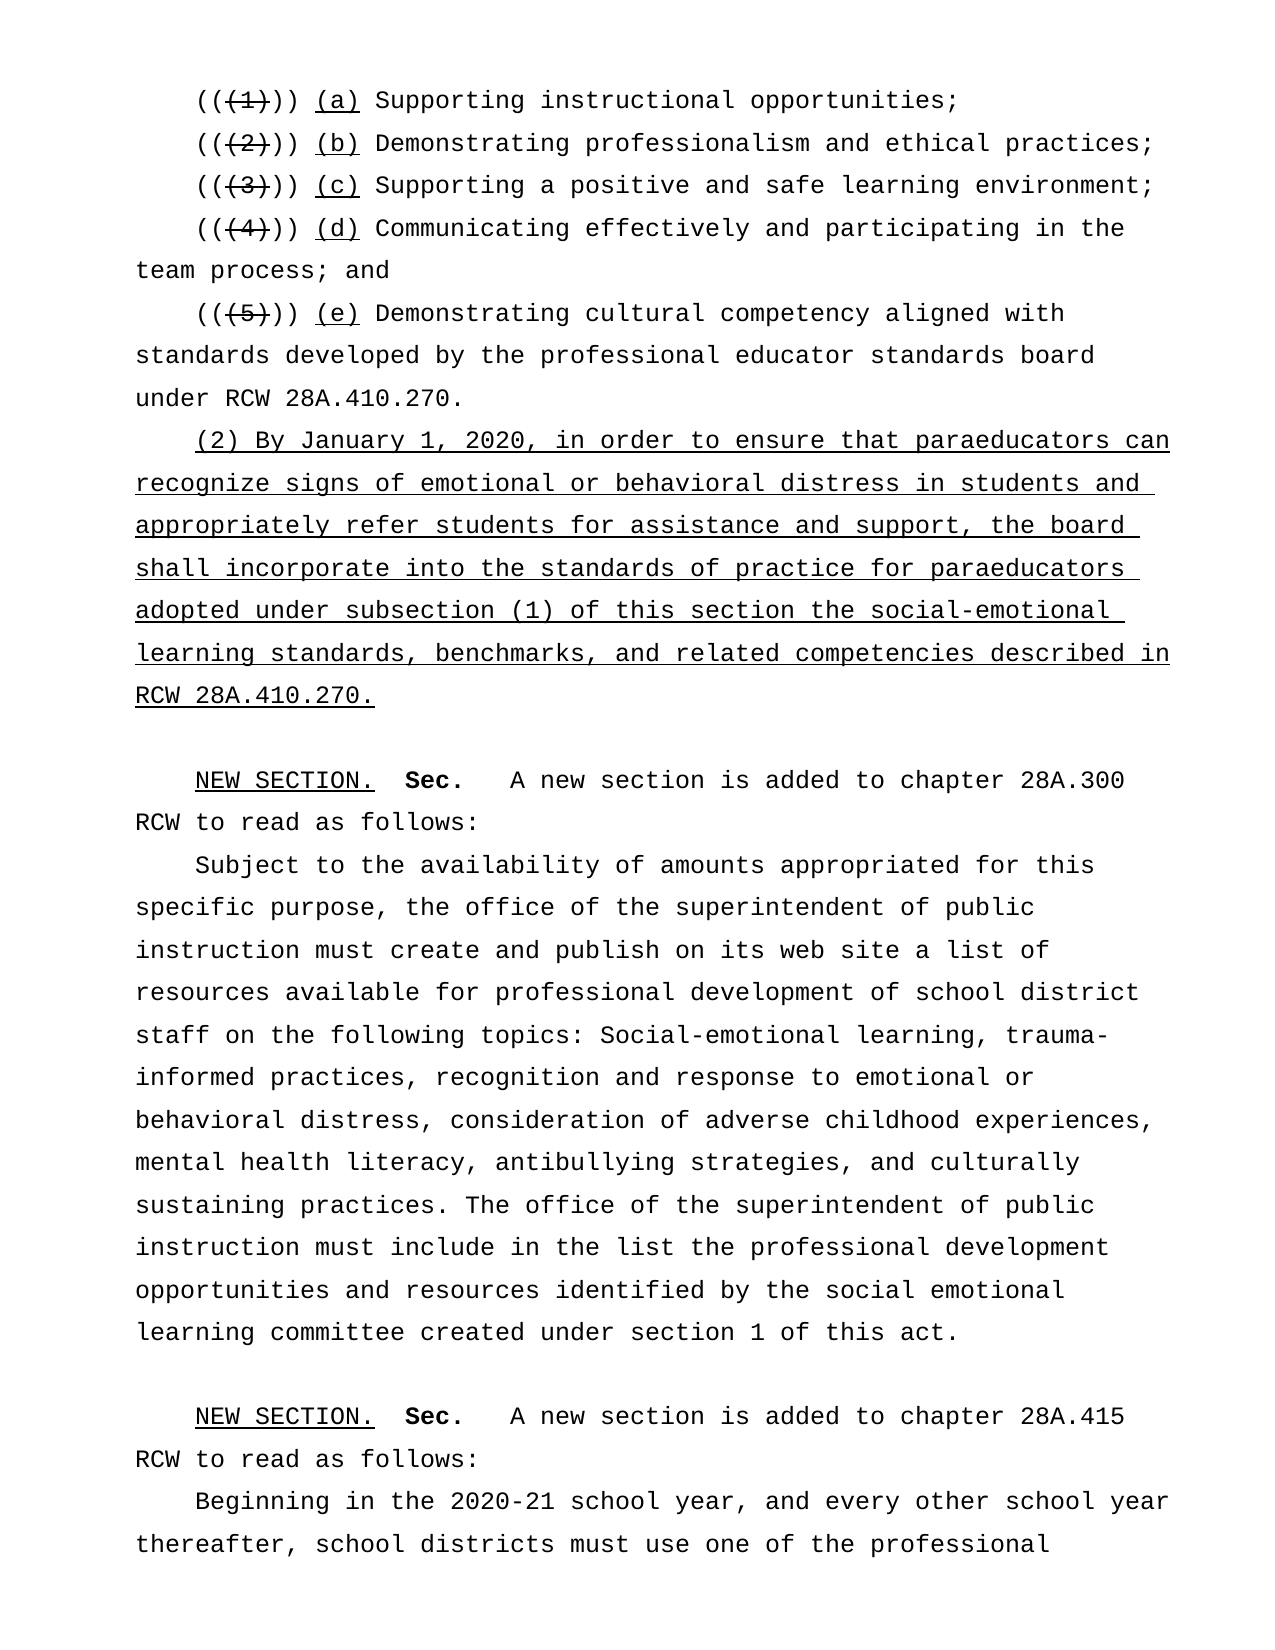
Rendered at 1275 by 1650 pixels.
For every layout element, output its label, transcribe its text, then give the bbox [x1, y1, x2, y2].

text (2) By January 1, 2020, in order to ensure that paraeducators can recognize signs of emotional or behavioral distress in students and appropriately refer students for assistance and support, the board shall incorporate into the standards of practice for paraeducators adopted under subsection (1) of this section the social-emotional learning standards, benchmarks, and related competencies described in RCW 28A.410.270. [135, 415, 1170, 664]
text (((1))) (a) Supporting instructional opportunities; [135, 75, 1170, 117]
text (((4))) (d) Communicating effectively and participating in the team process; and [135, 202, 1170, 287]
text (((5))) (e) Demonstrating cultural competency aligned with standards developed by the professional educator standards board under RCW 28A.410.270. [135, 287, 1170, 415]
text (2) By January 1, 2020, in order to ensure that paraeducators can recognize signs of emotional or behavioral distress in students and appropriately refer students for assistance and support, the board shall incorporate into the standards of practice for paraeducators adopted under subsection (1) of this section the social-emotional learning standards, benchmarks, and related competencies described in RCW 28A.410.270. [135, 665, 1170, 712]
text NEW SECTION. Sec. A new section is added to chapter 28A.415 RCW to read as follows: [135, 1391, 1170, 1476]
text Subject to the availability of amounts appropriated for this specific purpose, the office of the superintendent of public instruction must create and publish on its web site a list of resources available for professional development of school district staff on the following topics: Social-emotional learning, trauma-informed practices, recognition and response to emotional or behavioral distress, consideration of adverse childhood experiences, mental health literacy, antibullying strategies, and culturally sustaining practices. The office of the superintendent of public instruction must include in the list the professional development opportunities and resources identified by the social emotional learning committee created under section 1 of this act. [135, 839, 1170, 1349]
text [135, 1476, 1170, 1561]
text (((3))) (c) Supporting a positive and safe learning environment; [135, 160, 1170, 202]
text NEW SECTION. Sec. A new section is added to chapter 28A.300 RCW to read as follows: [135, 754, 1170, 839]
text (((2))) (b) Demonstrating professionalism and ethical practices; [135, 117, 1170, 160]
